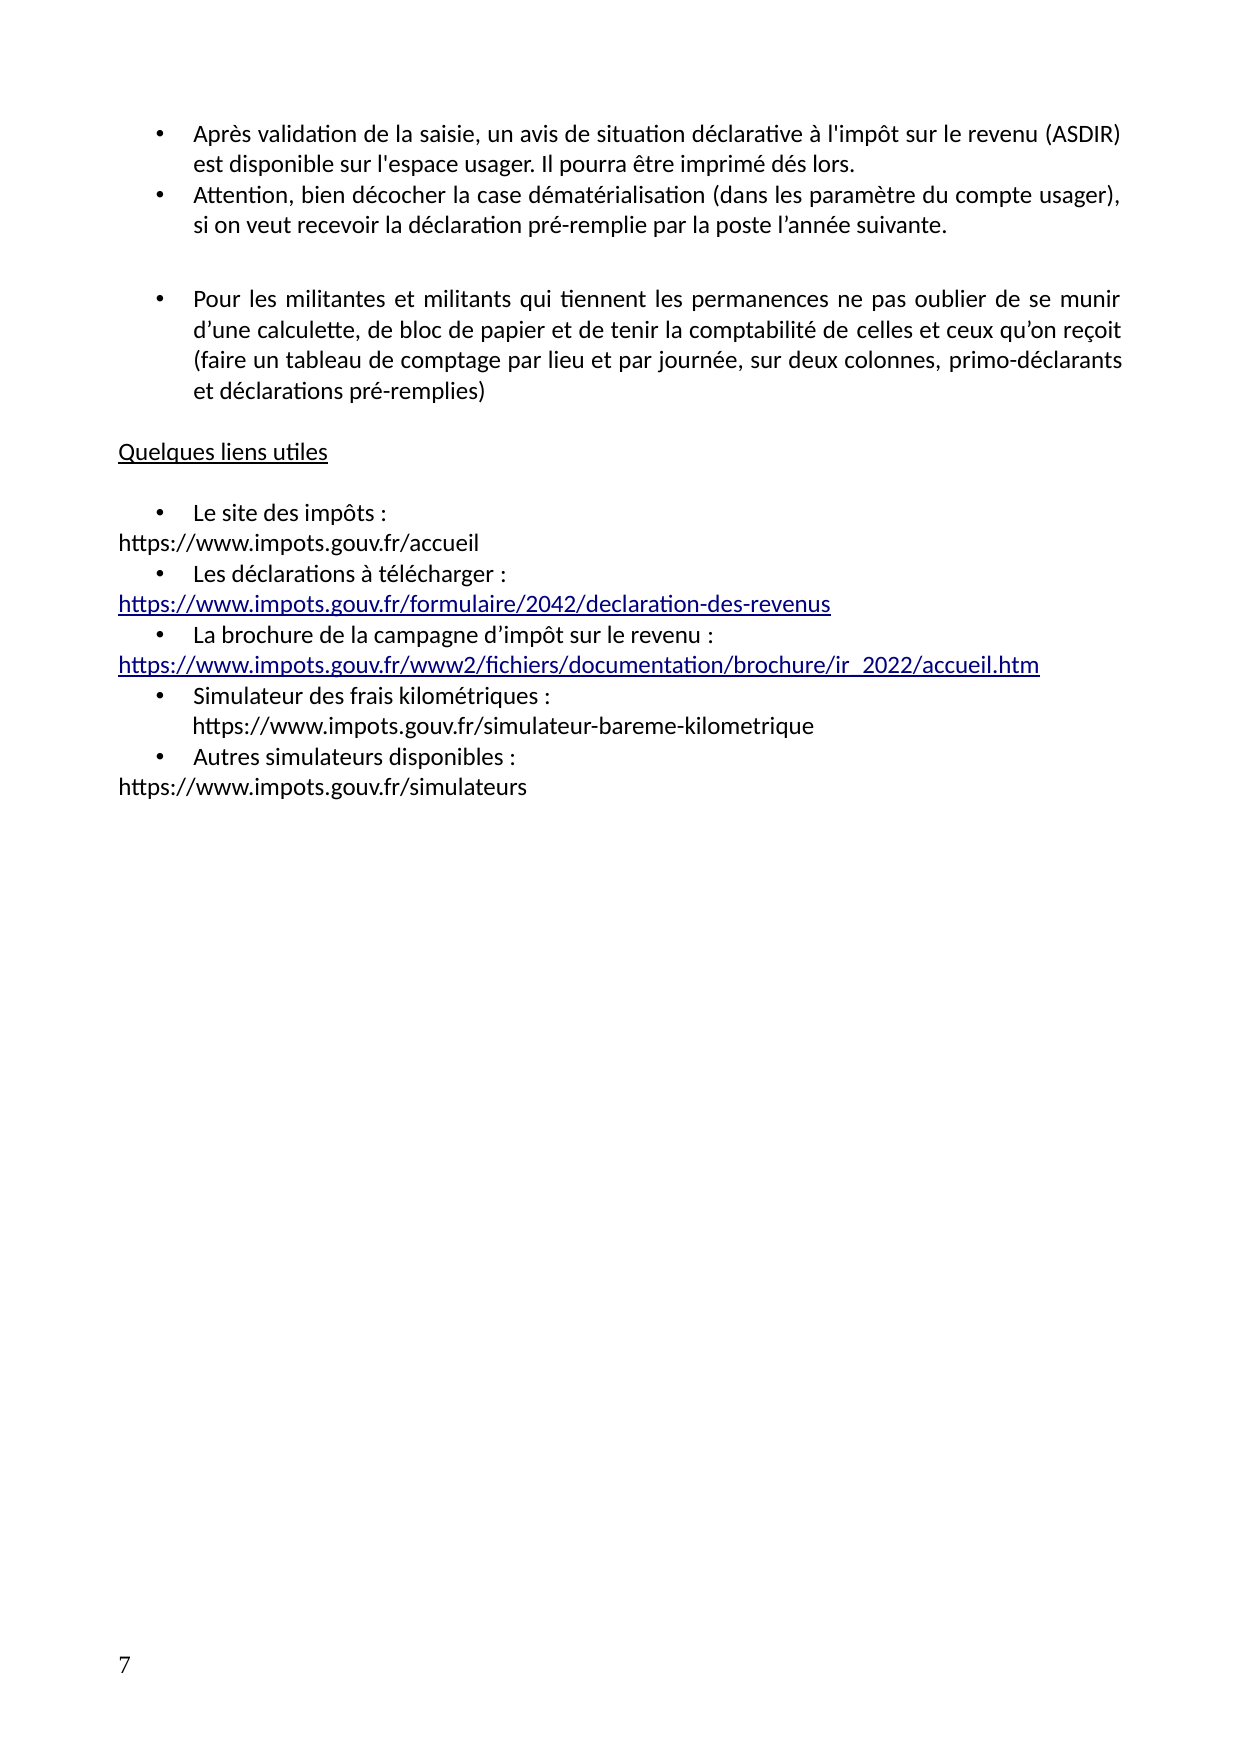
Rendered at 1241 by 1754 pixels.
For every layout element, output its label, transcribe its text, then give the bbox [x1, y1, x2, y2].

text https://www.impots.gouv.fr/simulateurs [118, 772, 1122, 802]
text Quelques liens utiles [118, 436, 1122, 466]
text https://www.impots.gouv.fr/accueil [118, 527, 1122, 558]
text https://www.impots.gouv.fr/simulateur-bareme-kilometrique [118, 711, 1122, 741]
list La brochure de la campagne d’impôt sur le revenu : [156, 619, 1122, 649]
text https://www.impots.gouv.fr/www2/fichiers/documentation/brochure/ir_2022/accueil.htm [118, 649, 1122, 680]
text https://www.impots.gouv.fr/formulaire/2042/declaration-des-revenus [118, 588, 1122, 619]
list Pour les militantes et militants qui tiennent les permanences ne pas oublier de se munir d’une calculette, de bloc de papier et de tenir la comptabilité de celles et ceux qu’on reçoit (faire un tableau de comptage par lieu et par journée, sur deux colonnes, primo-déclarants et déclarations pré-remplies) [156, 283, 1122, 405]
list Les déclarations à télécharger : [156, 558, 1122, 588]
list Attention, bien décocher la case dématérialisation (dans les paramètre du compte usager), si on veut recevoir la déclaration pré-remplie par la poste l’année suivante. [156, 179, 1122, 240]
list Le site des impôts : [156, 497, 1122, 527]
list Autres simulateurs disponibles : [156, 741, 1122, 772]
list Simulateur des frais kilométriques : [156, 680, 1122, 711]
list Après validation de la saisie, un avis de situation déclarative à l'impôt sur le revenu (ASDIR) est disponible sur l'espace usager. Il pourra être imprimé dés lors. [156, 118, 1122, 179]
